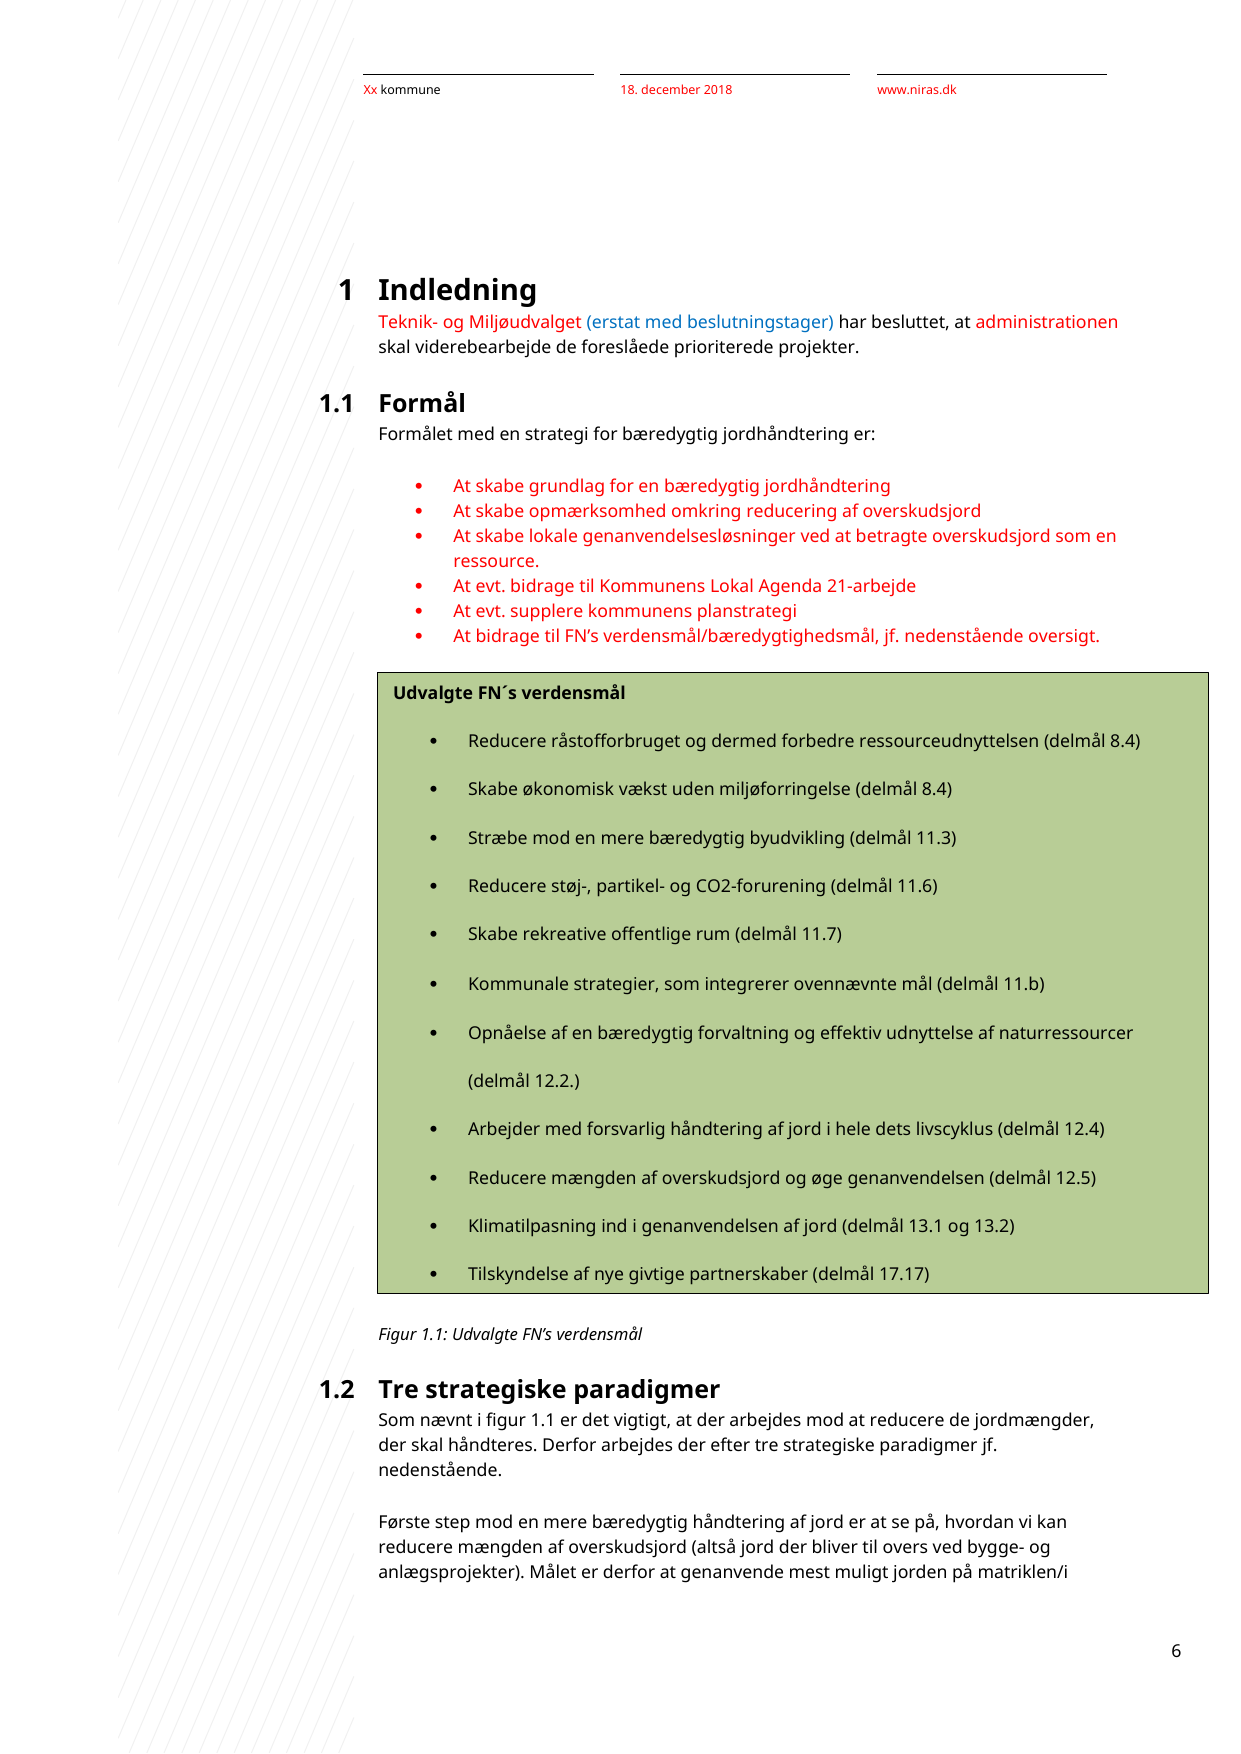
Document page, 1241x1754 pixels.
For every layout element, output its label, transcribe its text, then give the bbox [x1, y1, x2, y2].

text Teknik- og Miljøudvalget (erstat med beslutningstager) har besluttet, at administrationen skal viderebearbejde de foreslåede prioriterede projekter. [378, 309, 1122, 359]
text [378, 1508, 1122, 1583]
subtitle Formål [354, 386, 1122, 420]
text Formålet med en strategi for bæredygtig jordhåndtering er: [378, 420, 1122, 445]
list At evt. supplere kommunens planstrategi [416, 597, 1122, 622]
text Figur 1.1: Udvalgte FN’s verdensmål [378, 1294, 1122, 1345]
list At skabe lokale genanvendelsesløsninger ved at betragte overskudsjord som en ressource. [416, 522, 1122, 572]
text Som nævnt i figur 1.1 er det vigtigt, at der arbejdes mod at reducere de jordmængder, der skal håndteres. Derfor arbejdes der efter tre strategiske paradigmer jf. nedenstående. [378, 1406, 1122, 1481]
subtitle Indledning [354, 269, 1122, 309]
list At skabe grundlag for en bæredygtig jordhåndtering [416, 472, 1122, 497]
list At evt. bidrage til Kommunens Lokal Agenda 21-arbejde [416, 572, 1122, 597]
list At skabe opmærksomhed omkring reducering af overskudsjord [416, 497, 1122, 522]
list At bidrage til FN’s verdensmål/bæredygtighedsmål, jf. nedenstående oversigt. [416, 622, 1122, 647]
subtitle Tre strategiske paradigmer [354, 1372, 1122, 1406]
